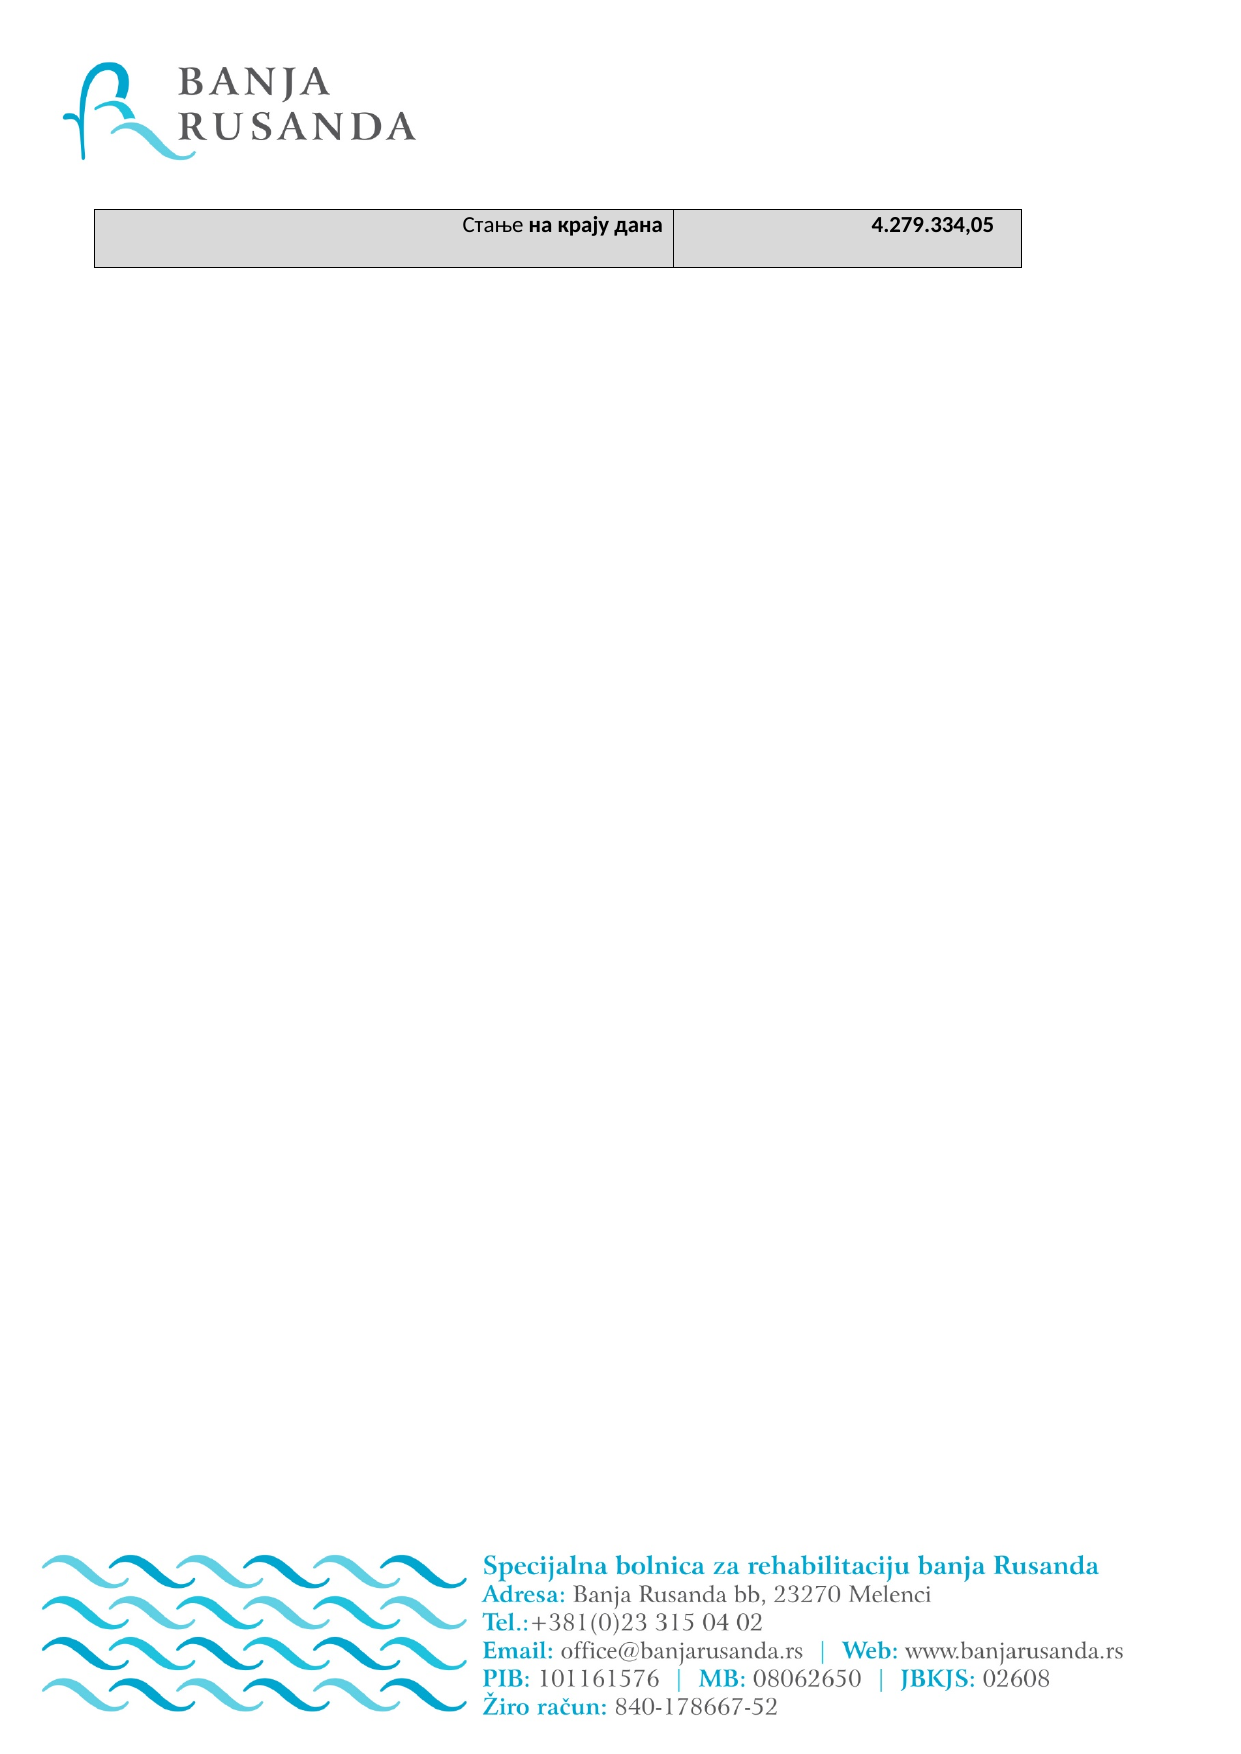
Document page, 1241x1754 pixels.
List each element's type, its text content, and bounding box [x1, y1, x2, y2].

picture [0, 0, 1240, 210]
table_cell 4.279.334,05 [674, 210, 1021, 267]
picture [0, 1513, 1240, 1753]
table_cell Стање на крају дана [95, 210, 673, 267]
